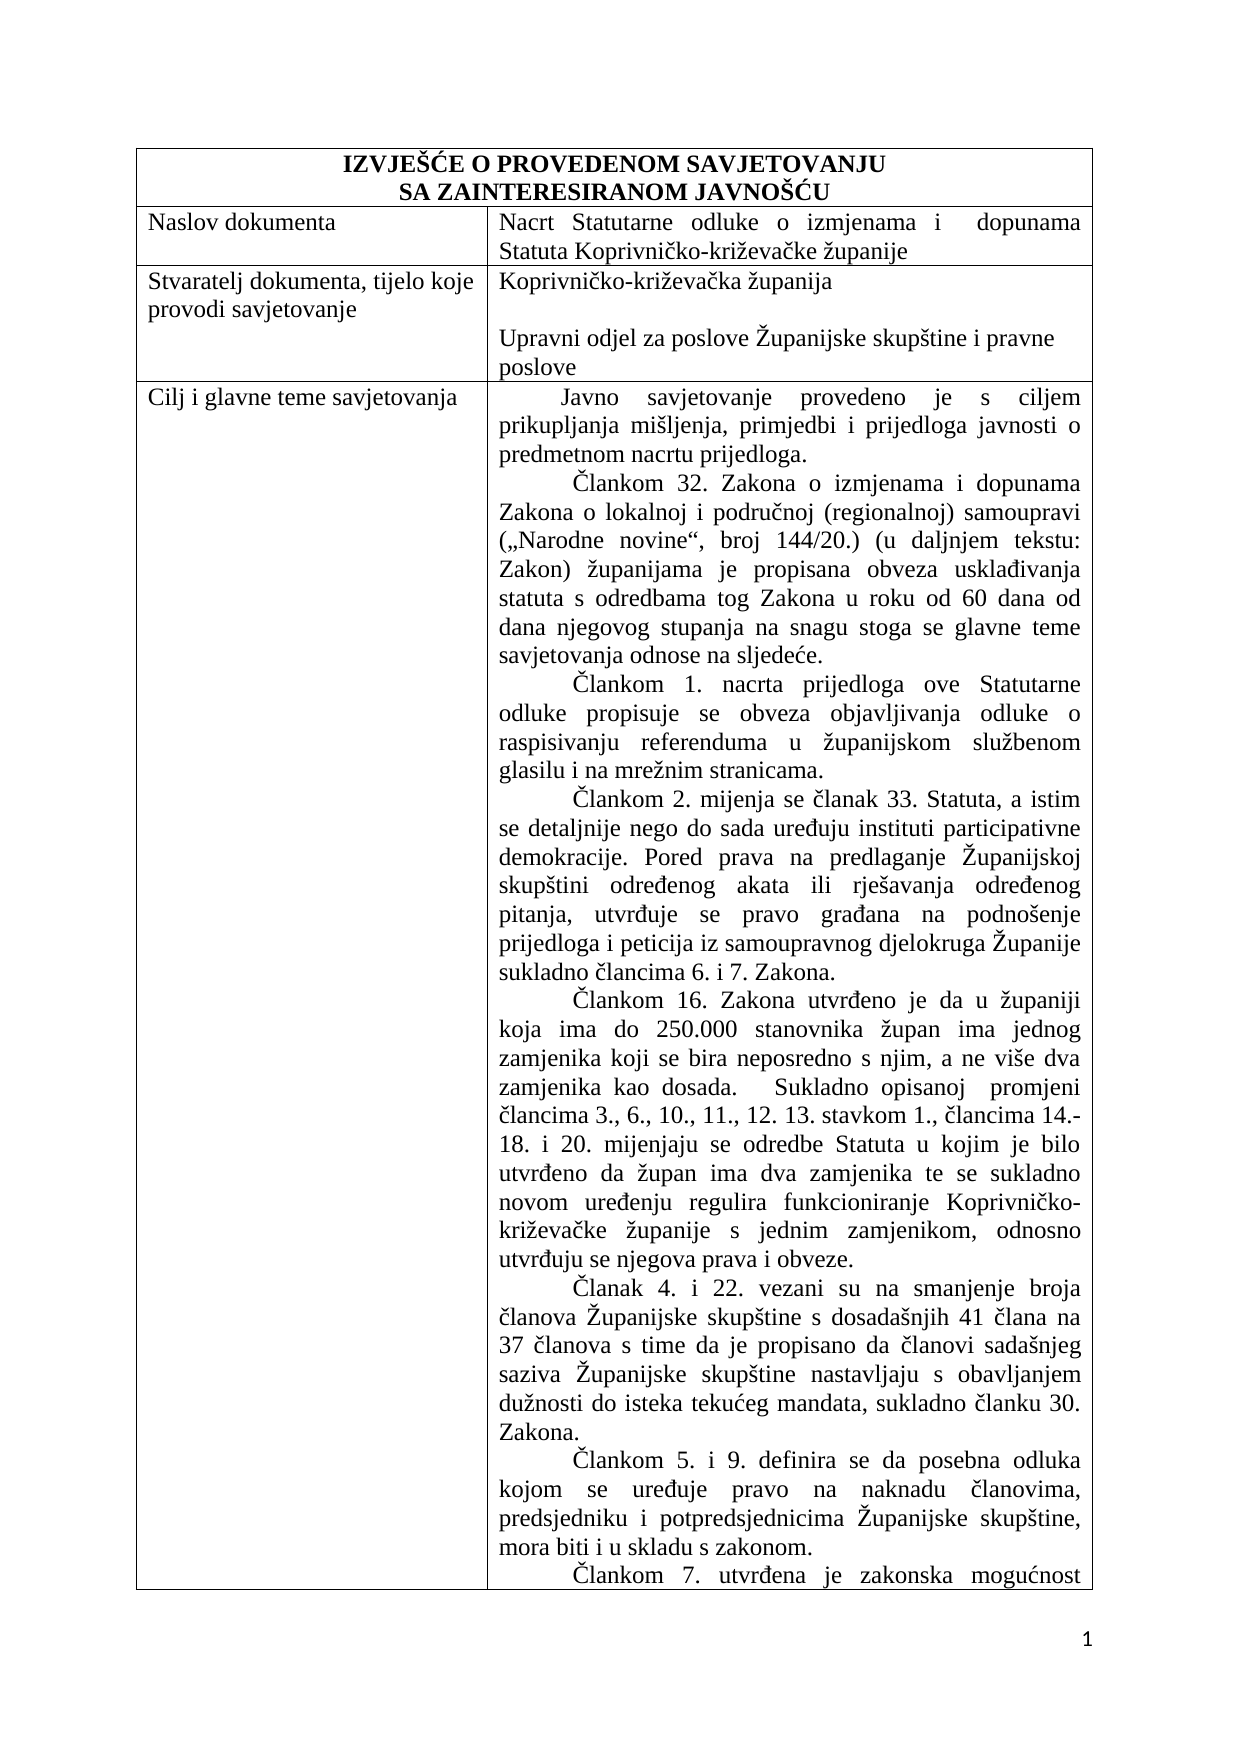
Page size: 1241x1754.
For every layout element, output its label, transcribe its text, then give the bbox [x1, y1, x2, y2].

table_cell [488, 382, 1092, 1589]
table_cell Koprivničko-križevačka županija Upravni odjel za poslove Županijske skupštine i pravne poslove [488, 266, 1092, 381]
table_header IZVJEŠĆE O PROVEDENOM SAVJETOVANJU SA ZAINTERESIRANOM JAVNOŠĆU [137, 149, 1092, 206]
table_cell Nacrt Statutarne odluke o izmjenama i dopunama Statuta Koprivničko-križevačke županije [488, 207, 1092, 265]
table_cell Stvaratelj dokumenta, tijelo koje provodi savjetovanje [137, 266, 487, 381]
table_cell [137, 382, 487, 1589]
table_cell Naslov dokumenta [137, 207, 487, 265]
